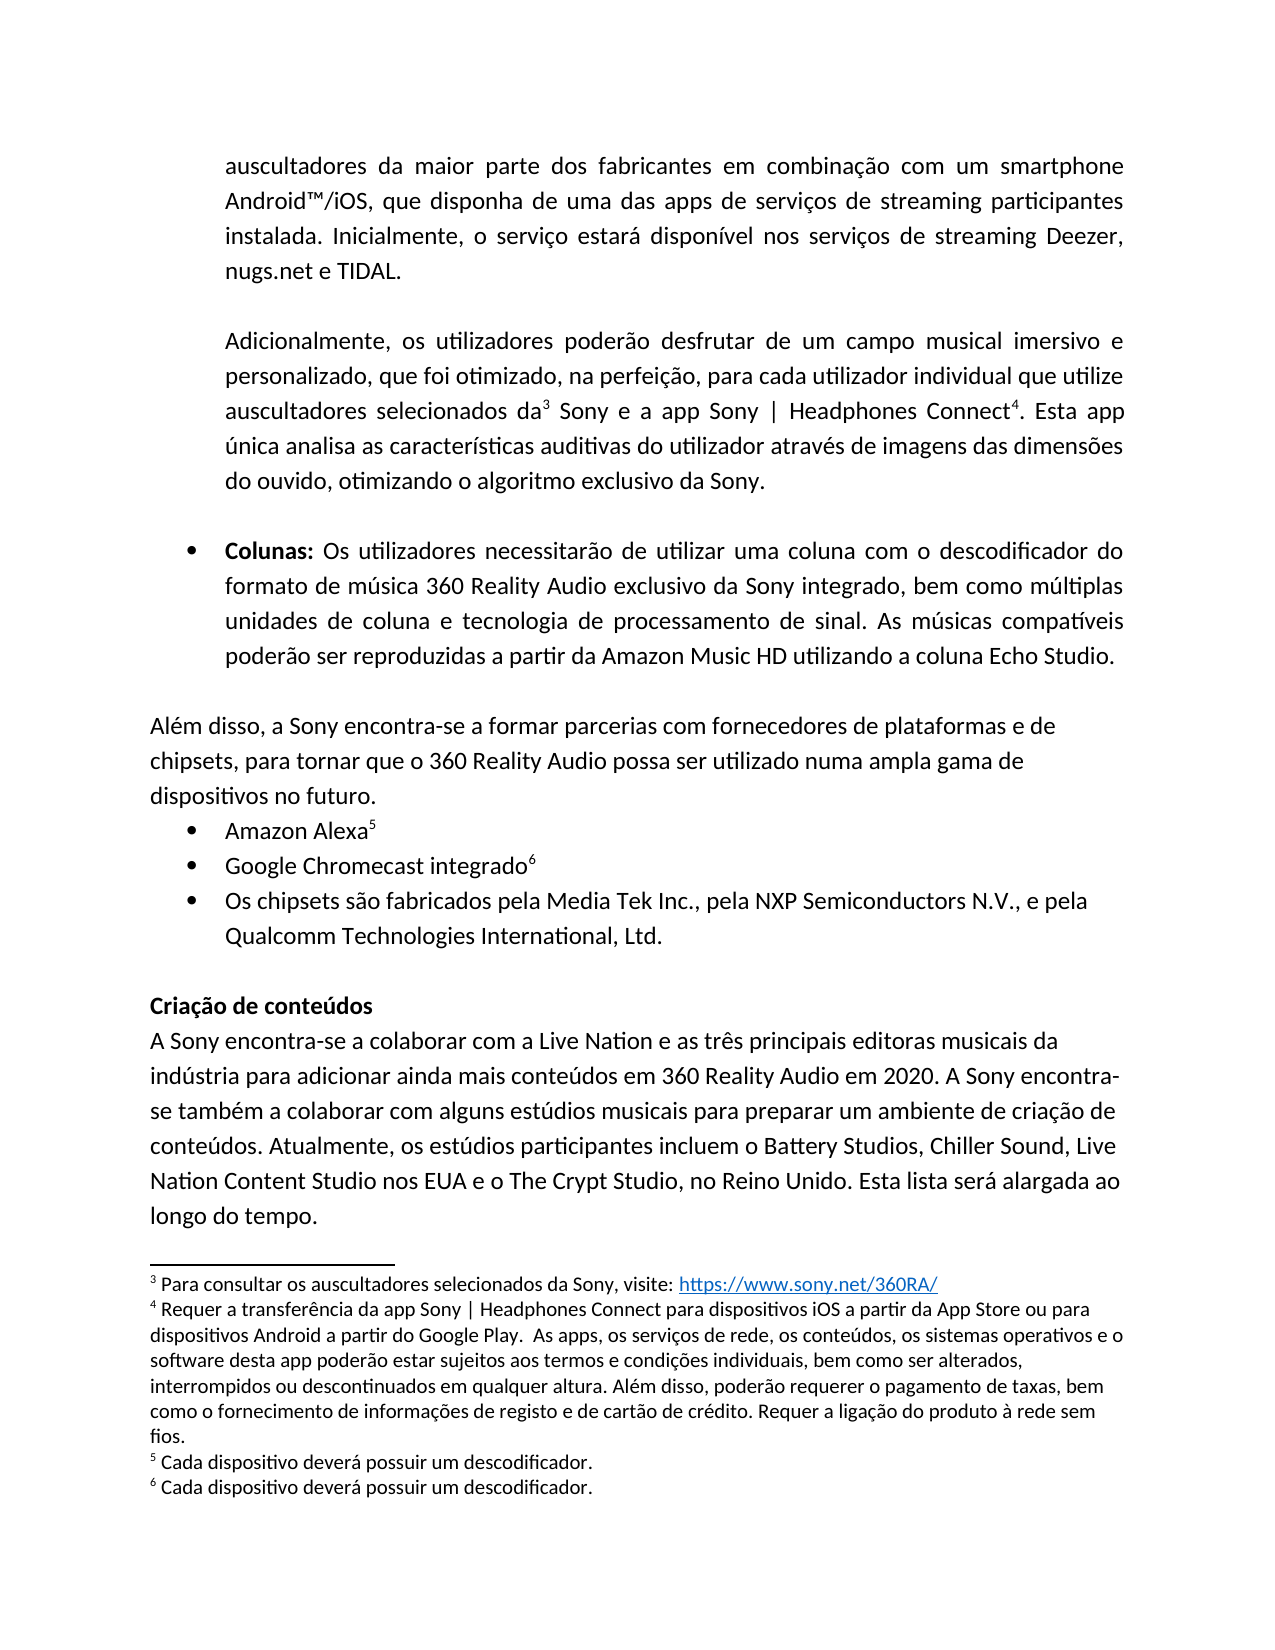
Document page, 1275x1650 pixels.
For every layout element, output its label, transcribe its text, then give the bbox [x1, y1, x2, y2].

list Os chipsets são fabricados pela Media Tek Inc., pela NXP Semiconductors N.V., e pela Qualcomm Technologies International, Ltd. [187, 885, 1125, 951]
list Google Chromecast integrado [187, 850, 1125, 881]
list Colunas: Os utilizadores necessitarão de utilizar uma coluna com o descodificador do formato de música 360 Reality Audio exclusivo da Sony integrado, bem como múltiplas unidades de coluna e tecnologia de processamento de sinal. As músicas compatíveis poderão ser reproduzidas a partir da Amazon Music HD utilizando a coluna Echo Studio. [187, 535, 1125, 671]
text A Sony encontra-se a colaborar com a Live Nation e as três principais editoras musicais da indústria para adicionar ainda mais conteúdos em 360 Reality Audio em 2020. A Sony encontra-se também a colaborar com alguns estúdios musicais para preparar um ambiente de criação de conteúdos. Atualmente, os estúdios participantes incluem o Battery Studios, Chiller Sound, Live Nation Content Studio nos EUA e o The Crypt Studio, no Reino Unido. Esta lista será alargada ao longo do tempo. [150, 1025, 1125, 1231]
text Criação de conteúdos [150, 990, 1125, 1021]
list Adicionalmente, os utilizadores poderão desfrutar de um campo musical imersivo e personalizado, que foi otimizado, na perfeição, para cada utilizador individual que utilize auscultadores selecionados da Sony e a app Sony | Headphones Connect. Esta app única analisa as características auditivas do utilizador através de imagens das dimensões do ouvido, otimizando o algoritmo exclusivo da Sony. [225, 325, 1125, 496]
list Amazon Alexa [187, 815, 1125, 846]
text Além disso, a Sony encontra-se a formar parcerias com fornecedores de plataformas e de chipsets, para tornar que o 360 Reality Audio possa ser utilizado numa ampla gama de dispositivos no futuro. [150, 710, 1125, 811]
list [187, 150, 1125, 286]
